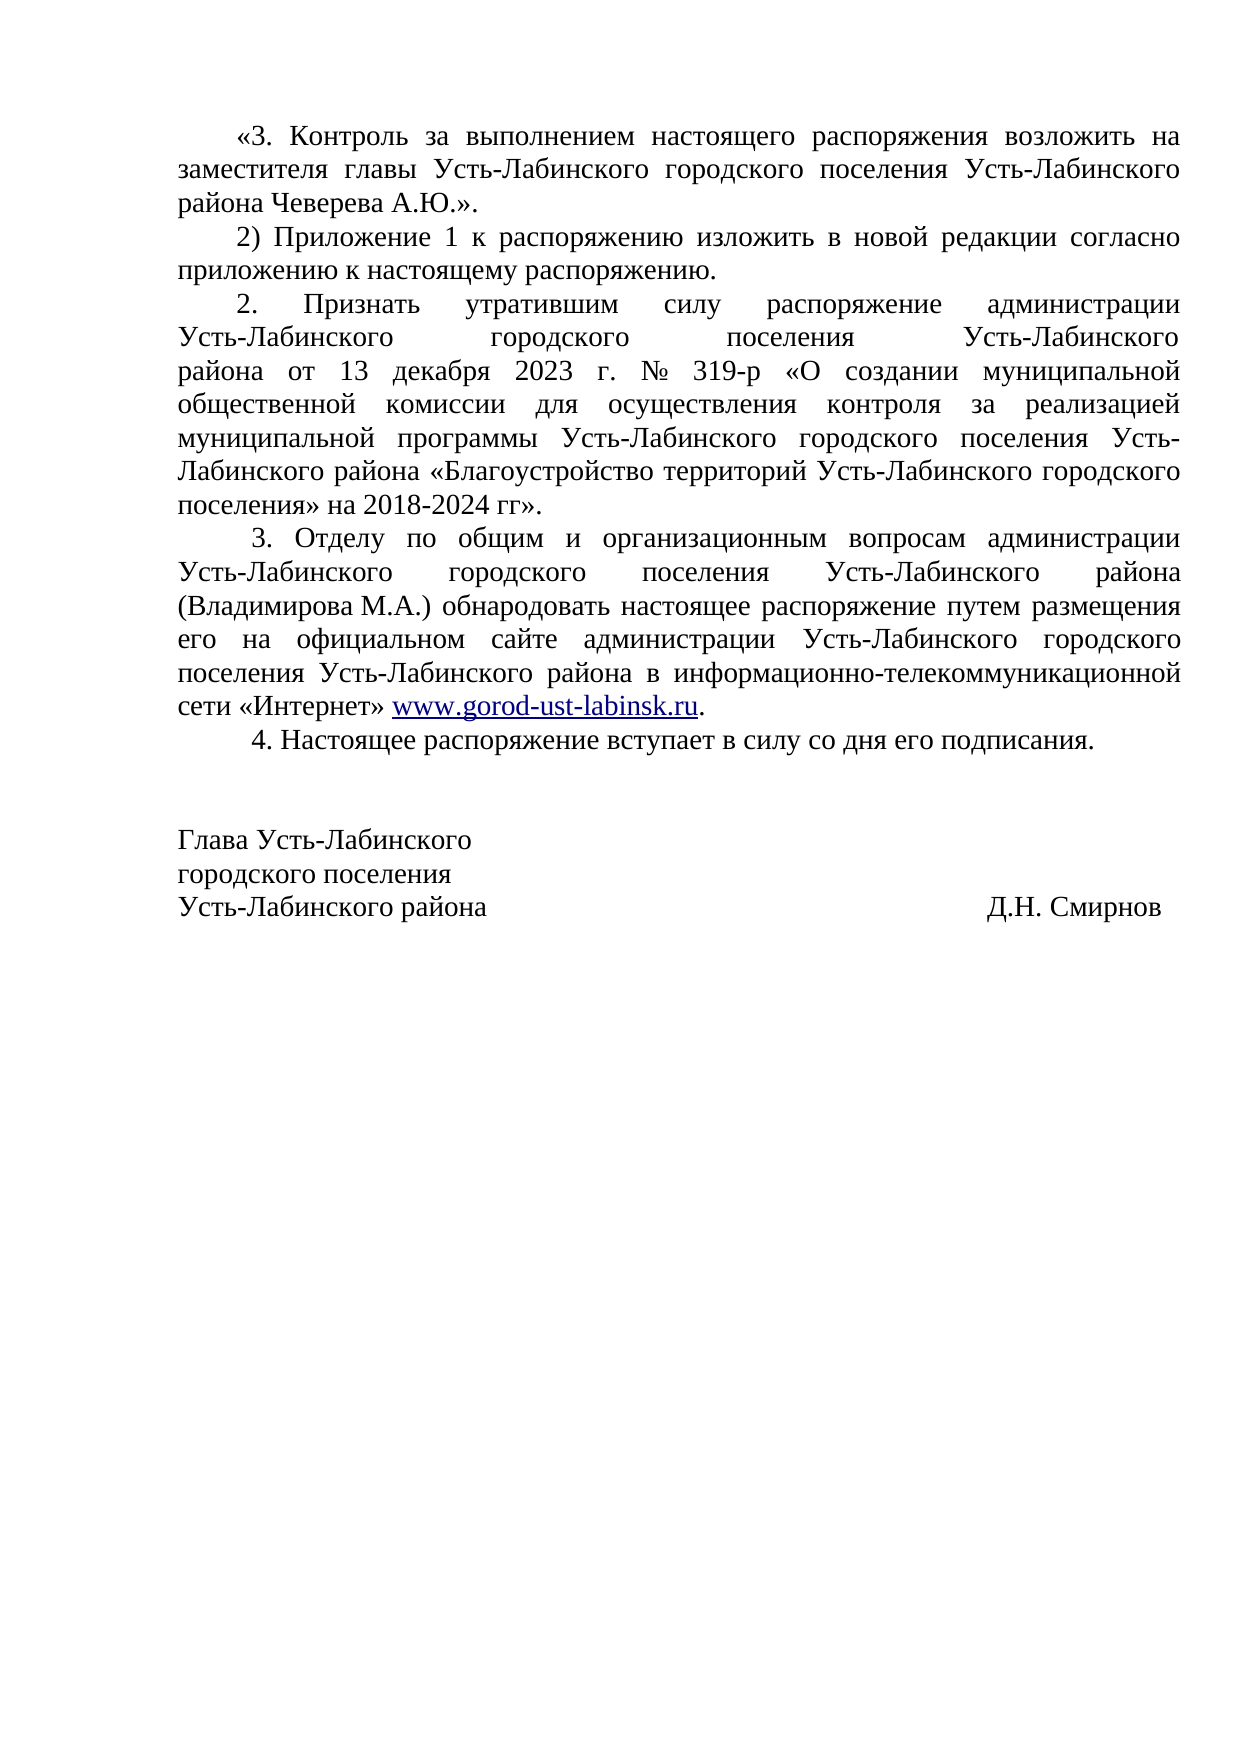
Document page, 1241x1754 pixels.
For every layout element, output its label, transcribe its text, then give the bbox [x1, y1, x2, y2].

list 2) Приложение 1 к распоряжению изложить в новой редакции согласно приложению к настоящему распоряжению. [177, 219, 1181, 286]
list 4. Настоящее распоряжение вступает в силу со дня его подписания. [177, 722, 1181, 755]
list «3. Контроль за выполнением настоящего распоряжения возложить на заместителя главы Усть-Лабинского городского поселения Усть-Лабинского района Чеверева А.Ю.». [177, 118, 1181, 219]
text Глава Усть-Лабинского [177, 822, 1181, 856]
list 3. Отделу по общим и организационным вопросам администрации Усть-Лабинского городского поселения Усть-Лабинского района (Владимирова М.А.) обнародовать настоящее распоряжение путем размещения его на официальном сайте администрации Усть-Лабинского городского поселения Усть-Лабинского района в информационно-телекоммуникационной сети «Интернет» www.gorod-ust-labinsk.ru. [177, 521, 1181, 722]
list 2. Признать утратившим силу распоряжение администрации Усть-Лабинского городского поселения Усть-Лабинского района от 13 декабря 2023 г. № 319-р «О создании муниципальной общественной комиссии для осуществления контроля за реализацией муниципальной программы Усть-Лабинского городского поселения Усть-Лабинского района «Благоустройство территорий Усть-Лабинского городского поселения» на 2018-2024 гг». [177, 286, 1181, 521]
text Усть-Лабинского района Д.Н. Смирнов [177, 889, 1181, 923]
text городского поселения [177, 856, 1181, 889]
